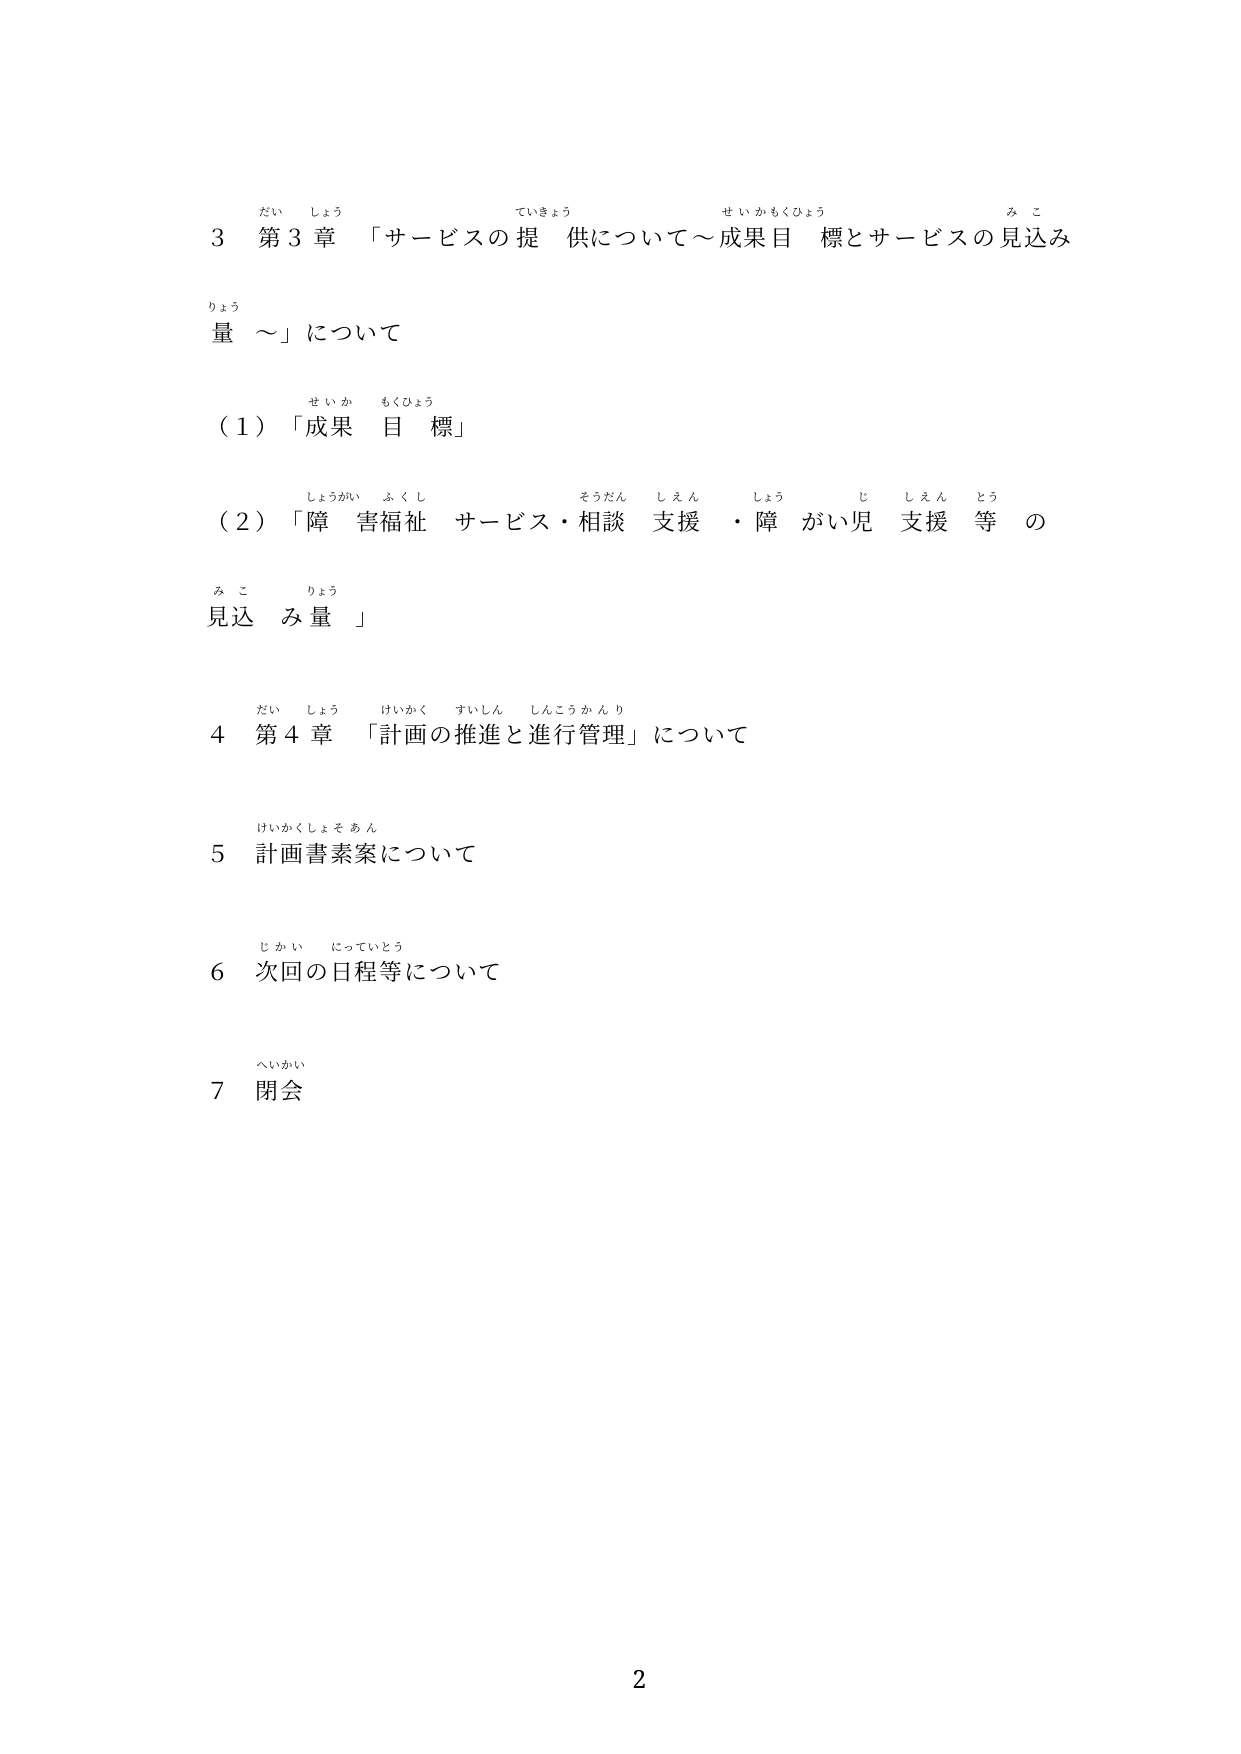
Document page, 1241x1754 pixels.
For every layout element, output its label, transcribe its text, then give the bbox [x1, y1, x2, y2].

text ４ ４「のと」について [184, 678, 1074, 773]
text ３ ３「サービスのについて～とサービスのみ～」について [184, 181, 1074, 370]
text （２）「サービス・・がいのみ」 [194, 465, 1074, 655]
text ７ [184, 1034, 1074, 1128]
text ６ のについて [184, 915, 1074, 1010]
text （１）「」 [194, 370, 1074, 465]
text ５ について [184, 797, 1074, 892]
